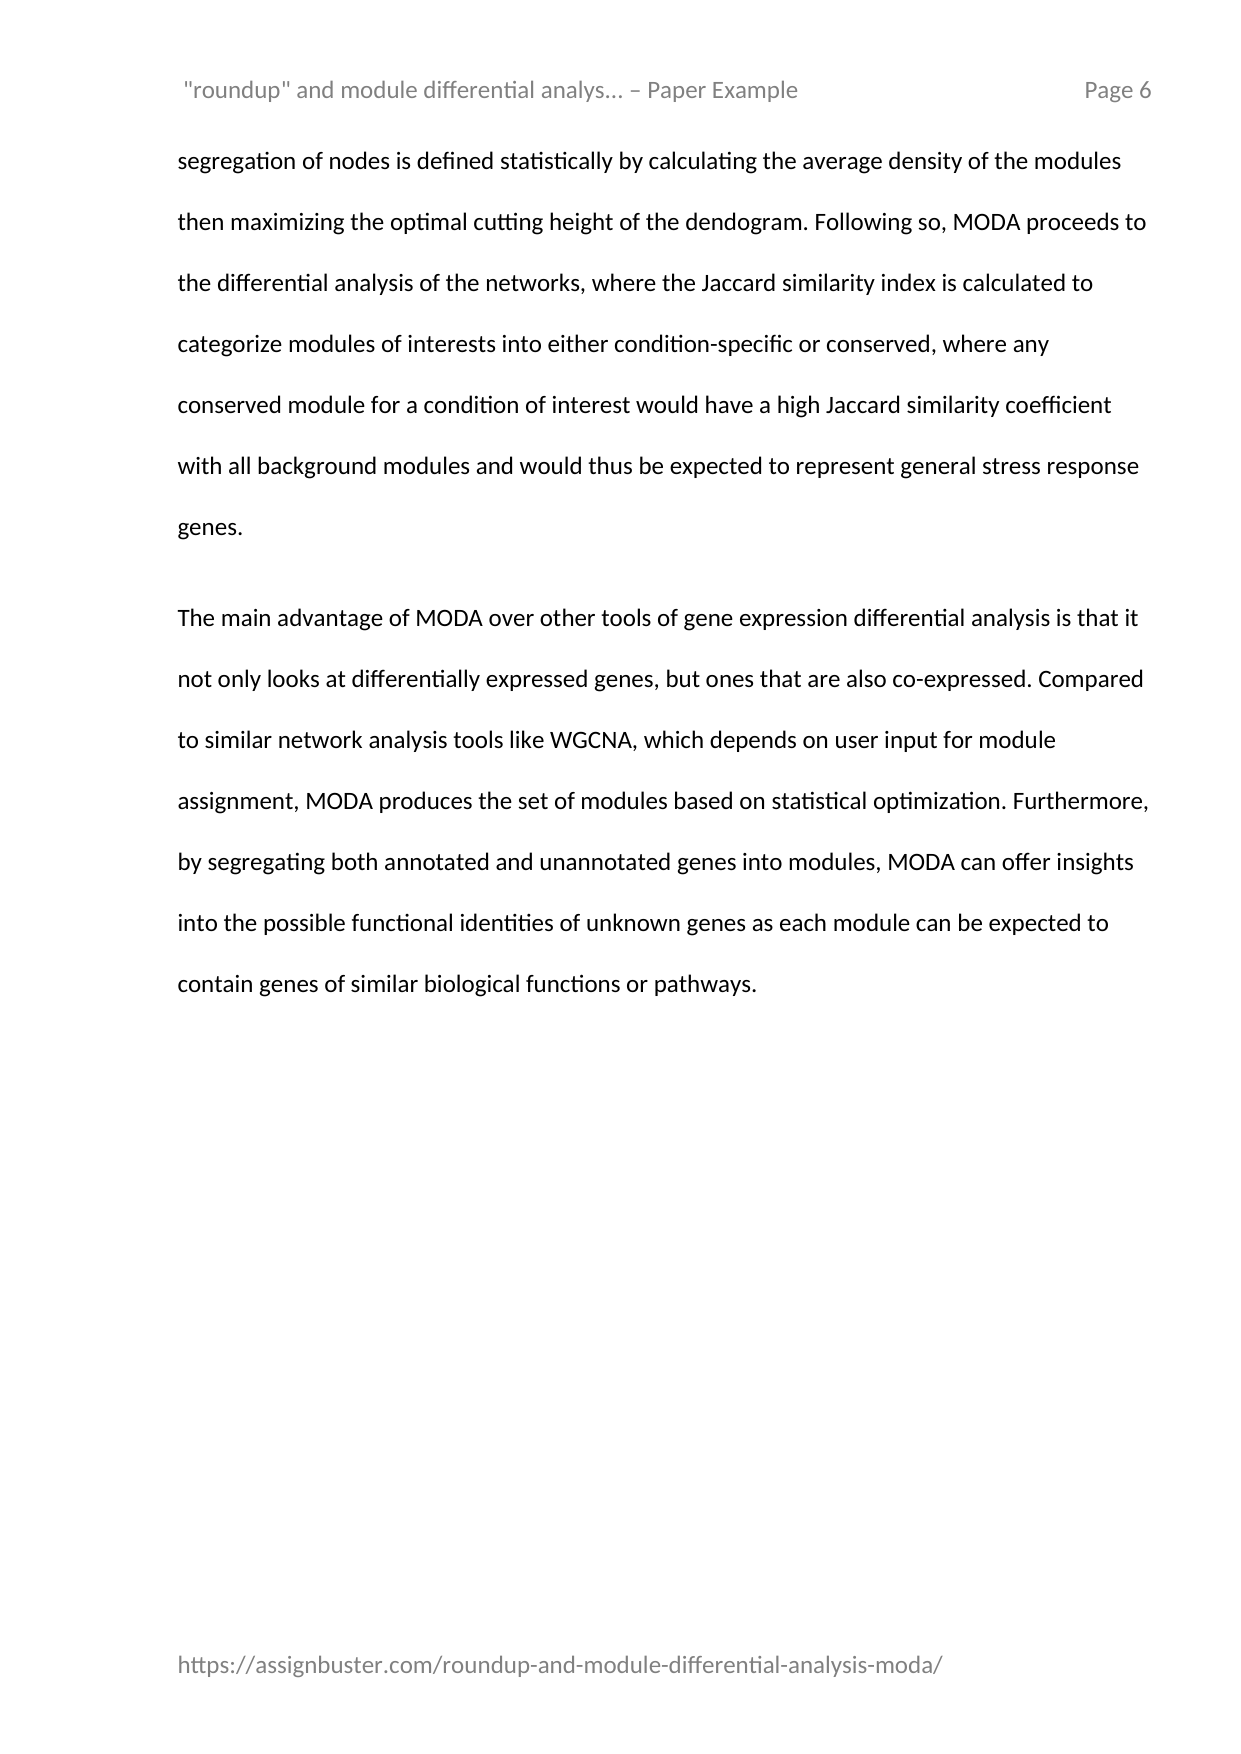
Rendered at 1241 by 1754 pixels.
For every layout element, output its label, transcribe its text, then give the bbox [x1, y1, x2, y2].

text The main advantage of MODA over other tools of gene expression differential analysis is that it not only looks at differentially expressed genes, but ones that are also co-expressed. Compared to similar network analysis tools like WGCNA, which depends on user input for module assignment, MODA produces the set of modules based on statistical optimization. Furthermore, by segregating both annotated and unannotated genes into modules, MODA can offer insights into the possible functional identities of unknown genes as each module can be expected to contain genes of similar biological functions or pathways. [177, 602, 1152, 998]
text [177, 145, 1152, 542]
